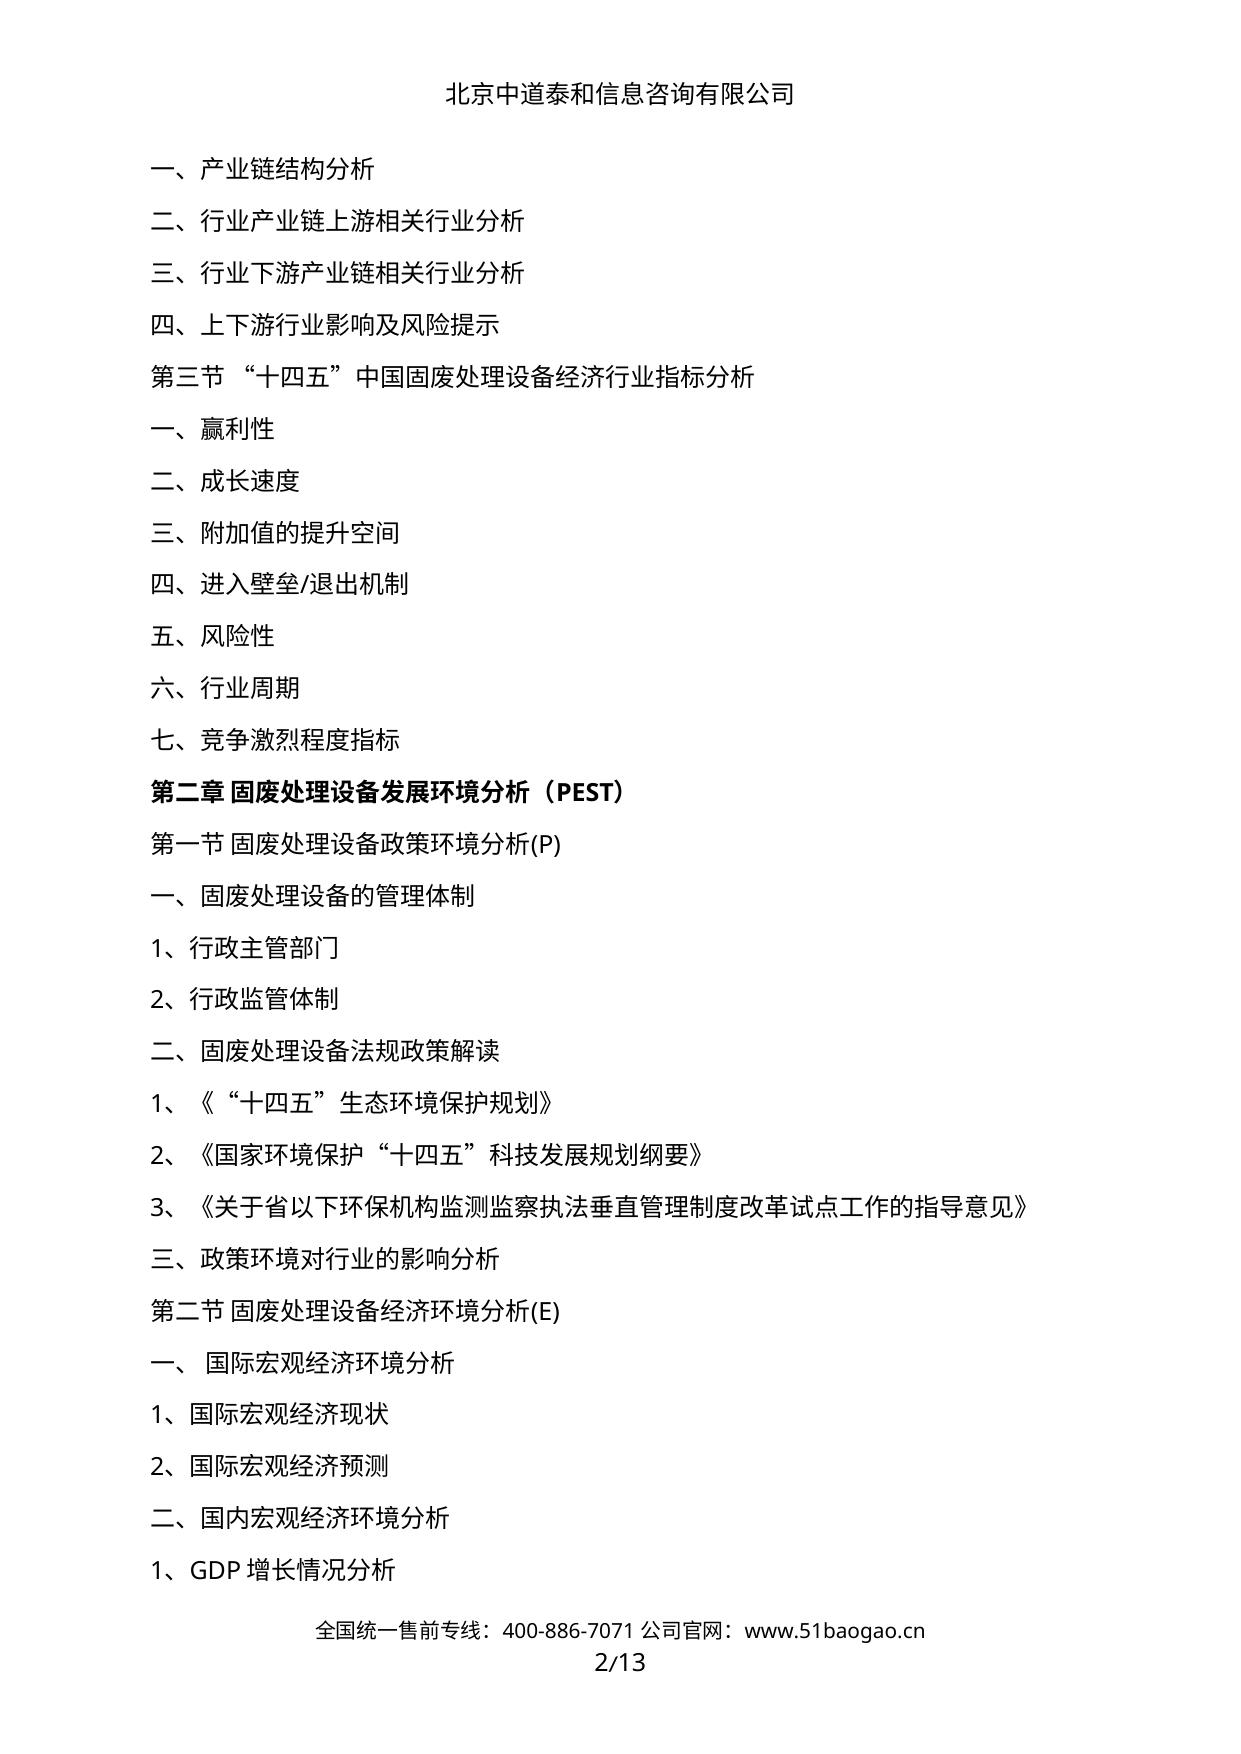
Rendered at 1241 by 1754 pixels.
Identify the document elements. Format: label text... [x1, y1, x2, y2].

text 一、产业链结构分析 [150, 150, 1090, 186]
text 五、风险性 [150, 617, 1090, 653]
text 一、赢利性 [150, 409, 1090, 446]
text 2、行政监管体制 [150, 980, 1090, 1016]
text 第二节 固废处理设备经济环境分析(E) [150, 1291, 1090, 1327]
text 1、GDP增长情况分析 [150, 1551, 1090, 1587]
text 三、附加值的提升空间 [150, 513, 1090, 549]
text 四、进入壁垒/退出机制 [150, 565, 1090, 601]
text 六、行业周期 [150, 669, 1090, 705]
text 四、上下游行业影响及风险提示 [150, 306, 1090, 342]
text 第三节 “十四五”中国固废处理设备经济行业指标分析 [150, 357, 1090, 394]
text 二、行业产业链上游相关行业分析 [150, 202, 1090, 238]
text 第二章 固废处理设备发展环境分析（PEST） [150, 772, 1090, 809]
text 1、行政主管部门 [150, 928, 1090, 964]
text 二、成长速度 [150, 461, 1090, 497]
text 二、固废处理设备法规政策解读 [150, 1032, 1090, 1068]
text 七、竞争激烈程度指标 [150, 721, 1090, 757]
text 第一节 固废处理设备政策环境分析(P) [150, 824, 1090, 861]
text 二、国内宏观经济环境分析 [150, 1499, 1090, 1535]
text 2、国际宏观经济预测 [150, 1447, 1090, 1483]
text 3、《关于省以下环保机构监测监察执法垂直管理制度改革试点工作的指导意见》 [150, 1187, 1090, 1224]
text 一、固废处理设备的管理体制 [150, 876, 1090, 912]
text 1、《“十四五”生态环境保护规划》 [150, 1084, 1090, 1120]
text 三、行业下游产业链相关行业分析 [150, 254, 1090, 290]
text 一、 国际宏观经济环境分析 [150, 1343, 1090, 1379]
text 1、国际宏观经济现状 [150, 1395, 1090, 1431]
text 2、《国家环境保护“十四五”科技发展规划纲要》 [150, 1136, 1090, 1172]
text 三、政策环境对行业的影响分析 [150, 1239, 1090, 1276]
